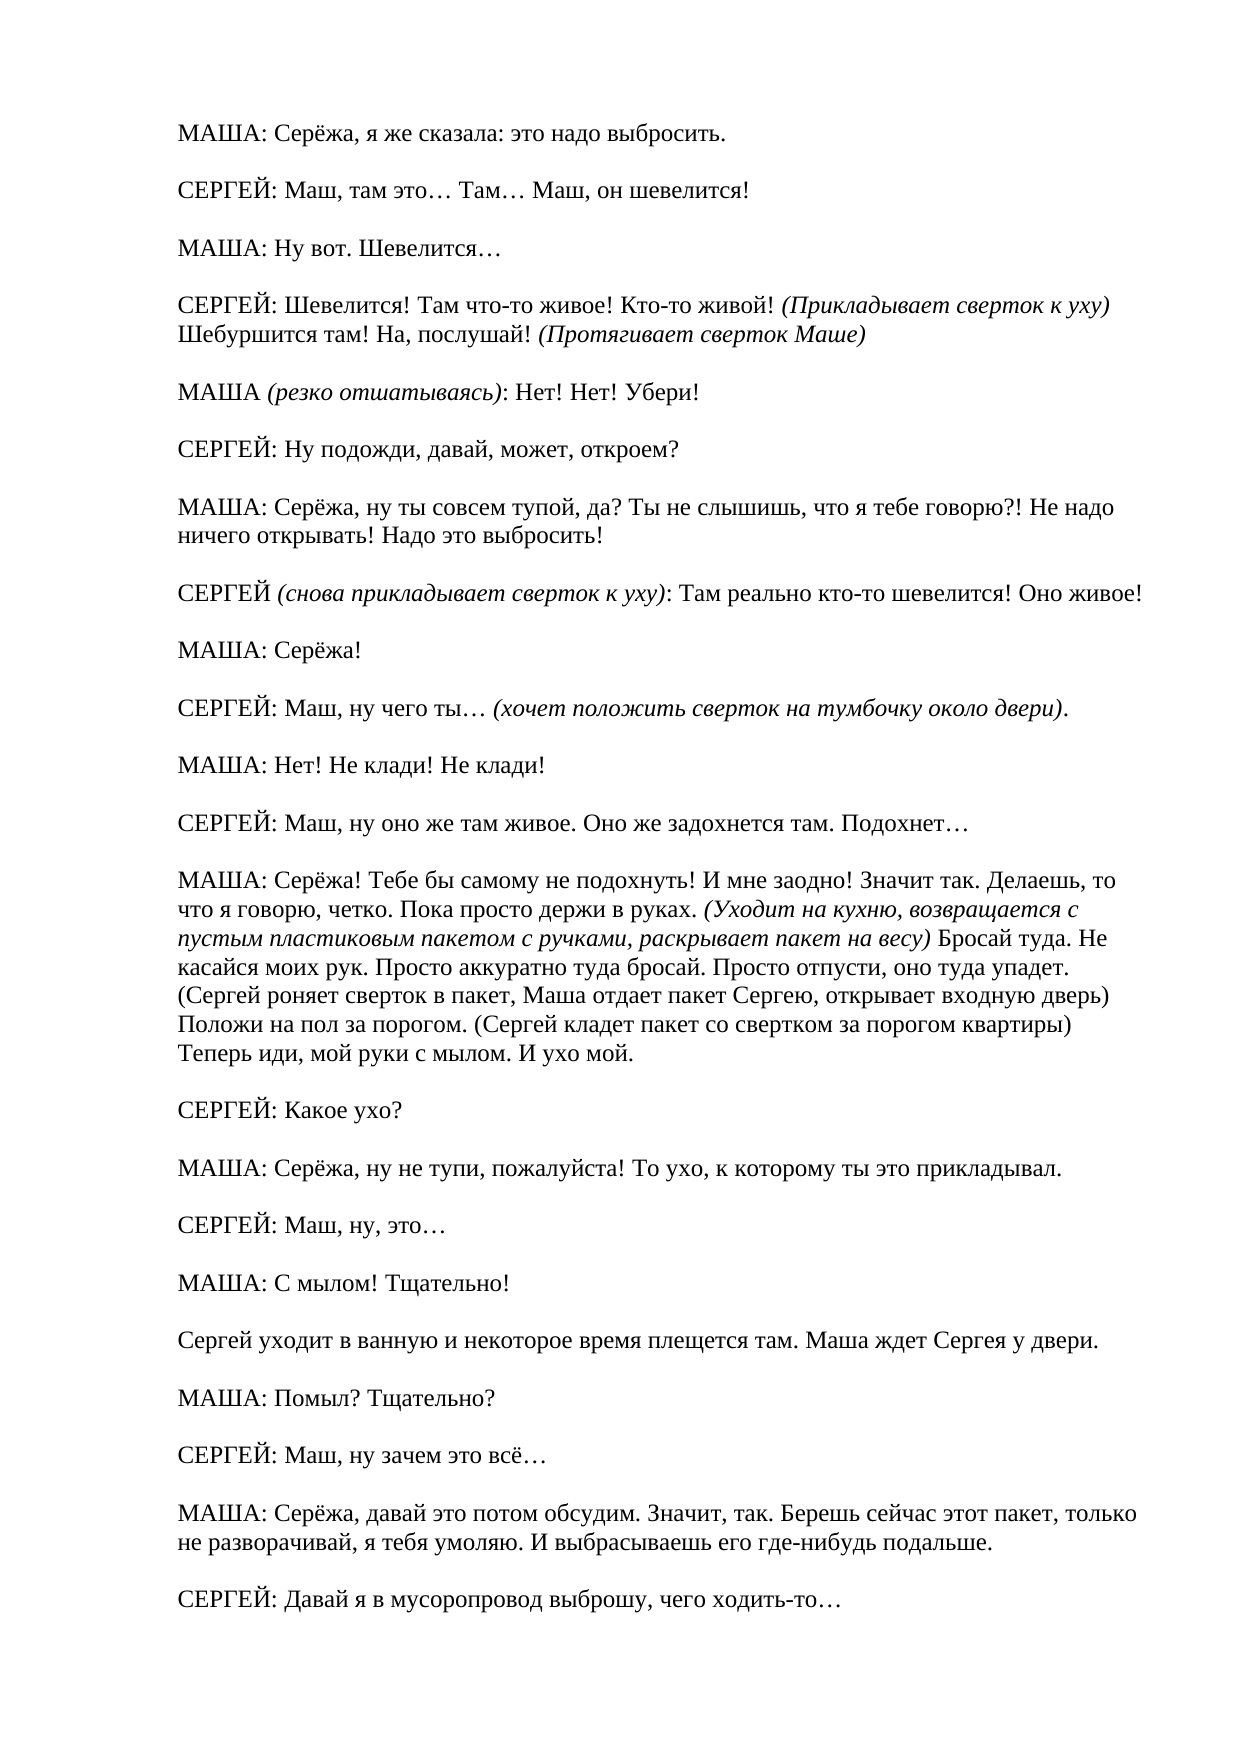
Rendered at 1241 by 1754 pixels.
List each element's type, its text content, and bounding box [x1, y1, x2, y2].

text МАША: Серёжа, ну не тупи, пожалуйста! То ухо, к которому ты это прикладывал. [177, 1153, 1152, 1182]
text СЕРГЕЙ: Шевелится! Там что-то живое! Кто-то живой! (Прикладывает сверток к уху) Шебуршится там! На, послушай! (Протягивает сверток Маше) [177, 291, 1152, 348]
text СЕРГЕЙ (снова прикладывает сверток к уху): Там реально кто-то шевелится! Оно живое! [177, 578, 1152, 607]
text МАША: Серёжа! Тебе бы самому не подохнуть! И мне заодно! Значит так. Делаешь, то что я говорю, четко. Пока просто держи в руках. (Уходит на кухню, возвращается с пустым пластиковым пакетом с ручками, раскрывает пакет на весу) Бросай туда. Не касайся моих рук. Просто аккуратно туда бросай. Просто отпусти, оно туда упадет. (Сергей роняет сверток в пакет, Маша отдает пакет Сергею, открывает входную дверь) Положи на пол за порогом. (Сергей кладет пакет со свертком за порогом квартиры) Теперь иди, мой руки с мылом. И ухо мой. [177, 866, 1152, 1067]
text МАША: Серёжа, давай это потом обсудим. Значит, так. Берешь сейчас этот пакет, только не разворачивай, я тебя умоляю. И выбрасываешь его где-нибудь подальше. [177, 1498, 1152, 1556]
text МАША: Серёжа! [177, 636, 1152, 664]
text СЕРГЕЙ: Маш, ну чего ты… (хочет положить сверток на тумбочку около двери). [177, 693, 1152, 722]
text Сергей уходит в ванную и некоторое время плещется там. Маша ждет Сергея у двери. [177, 1326, 1152, 1354]
text МАША: С мылом! Тщательно! [177, 1268, 1152, 1297]
text СЕРГЕЙ: Какое ухо? [177, 1096, 1152, 1124]
text СЕРГЕЙ: Маш, ну, это… [177, 1211, 1152, 1239]
text МАША (резко отшатываясь): Нет! Нет! Убери! [177, 377, 1152, 406]
text МАША: Ну вот. Шевелится… [177, 233, 1152, 262]
text МАША: Серёжа, я же сказала: это надо выбросить. [177, 118, 1152, 147]
text СЕРГЕЙ: Маш, там это… Там… Маш, он шевелится! [177, 176, 1152, 204]
text СЕРГЕЙ: Ну подожди, давай, может, откроем? [177, 434, 1152, 463]
text МАША: Серёжа, ну ты совсем тупой, да? Ты не слышишь, что я тебе говорю?! Не надо ничего открывать! Надо это выбросить! [177, 492, 1152, 549]
text СЕРГЕЙ: Маш, ну оно же там живое. Оно же задохнется там. Подохнет… [177, 808, 1152, 837]
text СЕРГЕЙ: Маш, ну зачем это всё… [177, 1441, 1152, 1469]
text МАША: Помыл? Тщательно? [177, 1383, 1152, 1412]
text СЕРГЕЙ: Давай я в мусоропровод выброшу, чего ходить-то… [177, 1584, 1152, 1613]
text МАША: Нет! Не клади! Не клади! [177, 751, 1152, 779]
